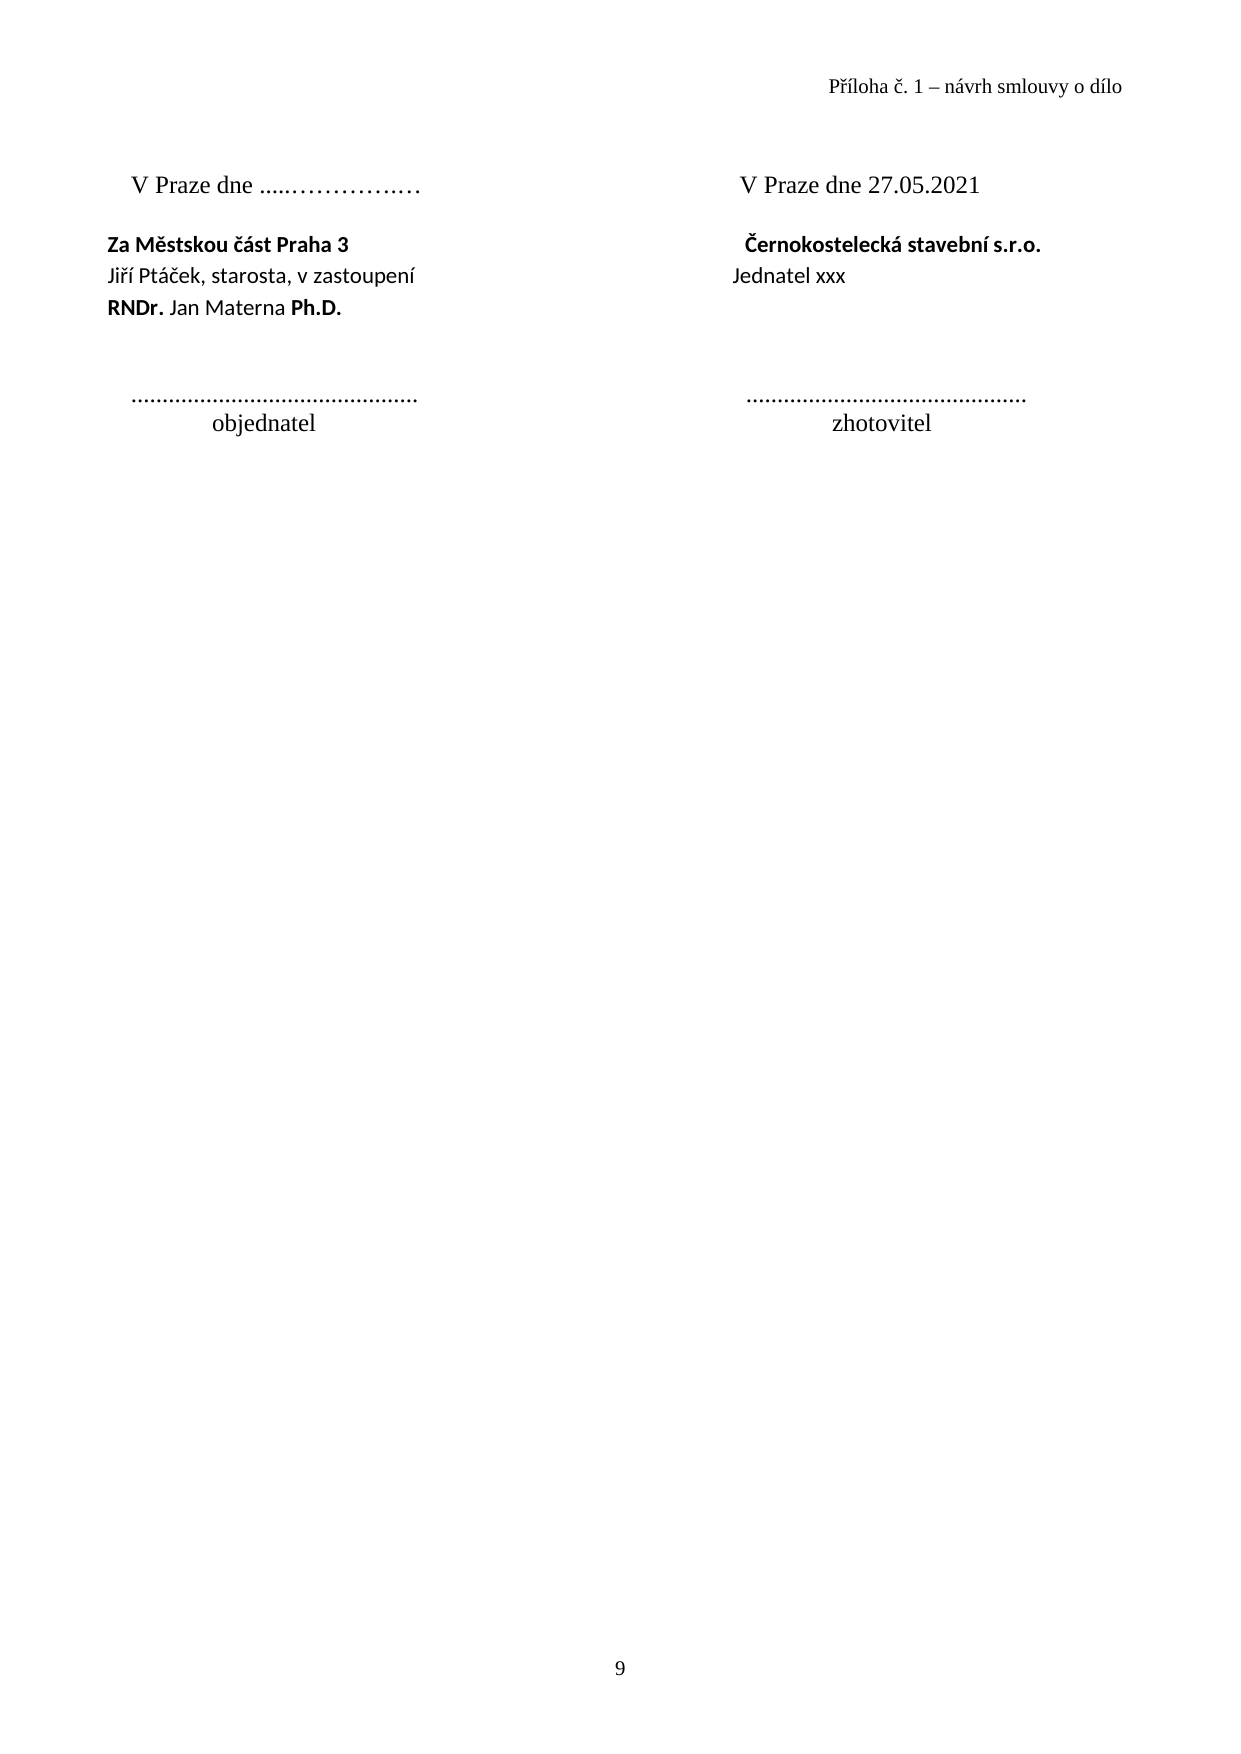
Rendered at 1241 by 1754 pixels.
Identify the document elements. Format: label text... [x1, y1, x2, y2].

text V Praze dne .....………….… V Praze dne 27.05.2021 [118, 170, 1122, 199]
text Jiří Ptáček, starosta, v zastoupení Jednatel xxx [107, 259, 1104, 290]
text .............................................. ............................................. [118, 379, 1122, 408]
text RNDr. Jan Materna Ph.D. [107, 290, 1104, 321]
text Za Městskou část Praha 3 Černokostelecká stavební s.r.o. [107, 228, 1104, 259]
text objednatel zhotovitel [118, 408, 1122, 436]
